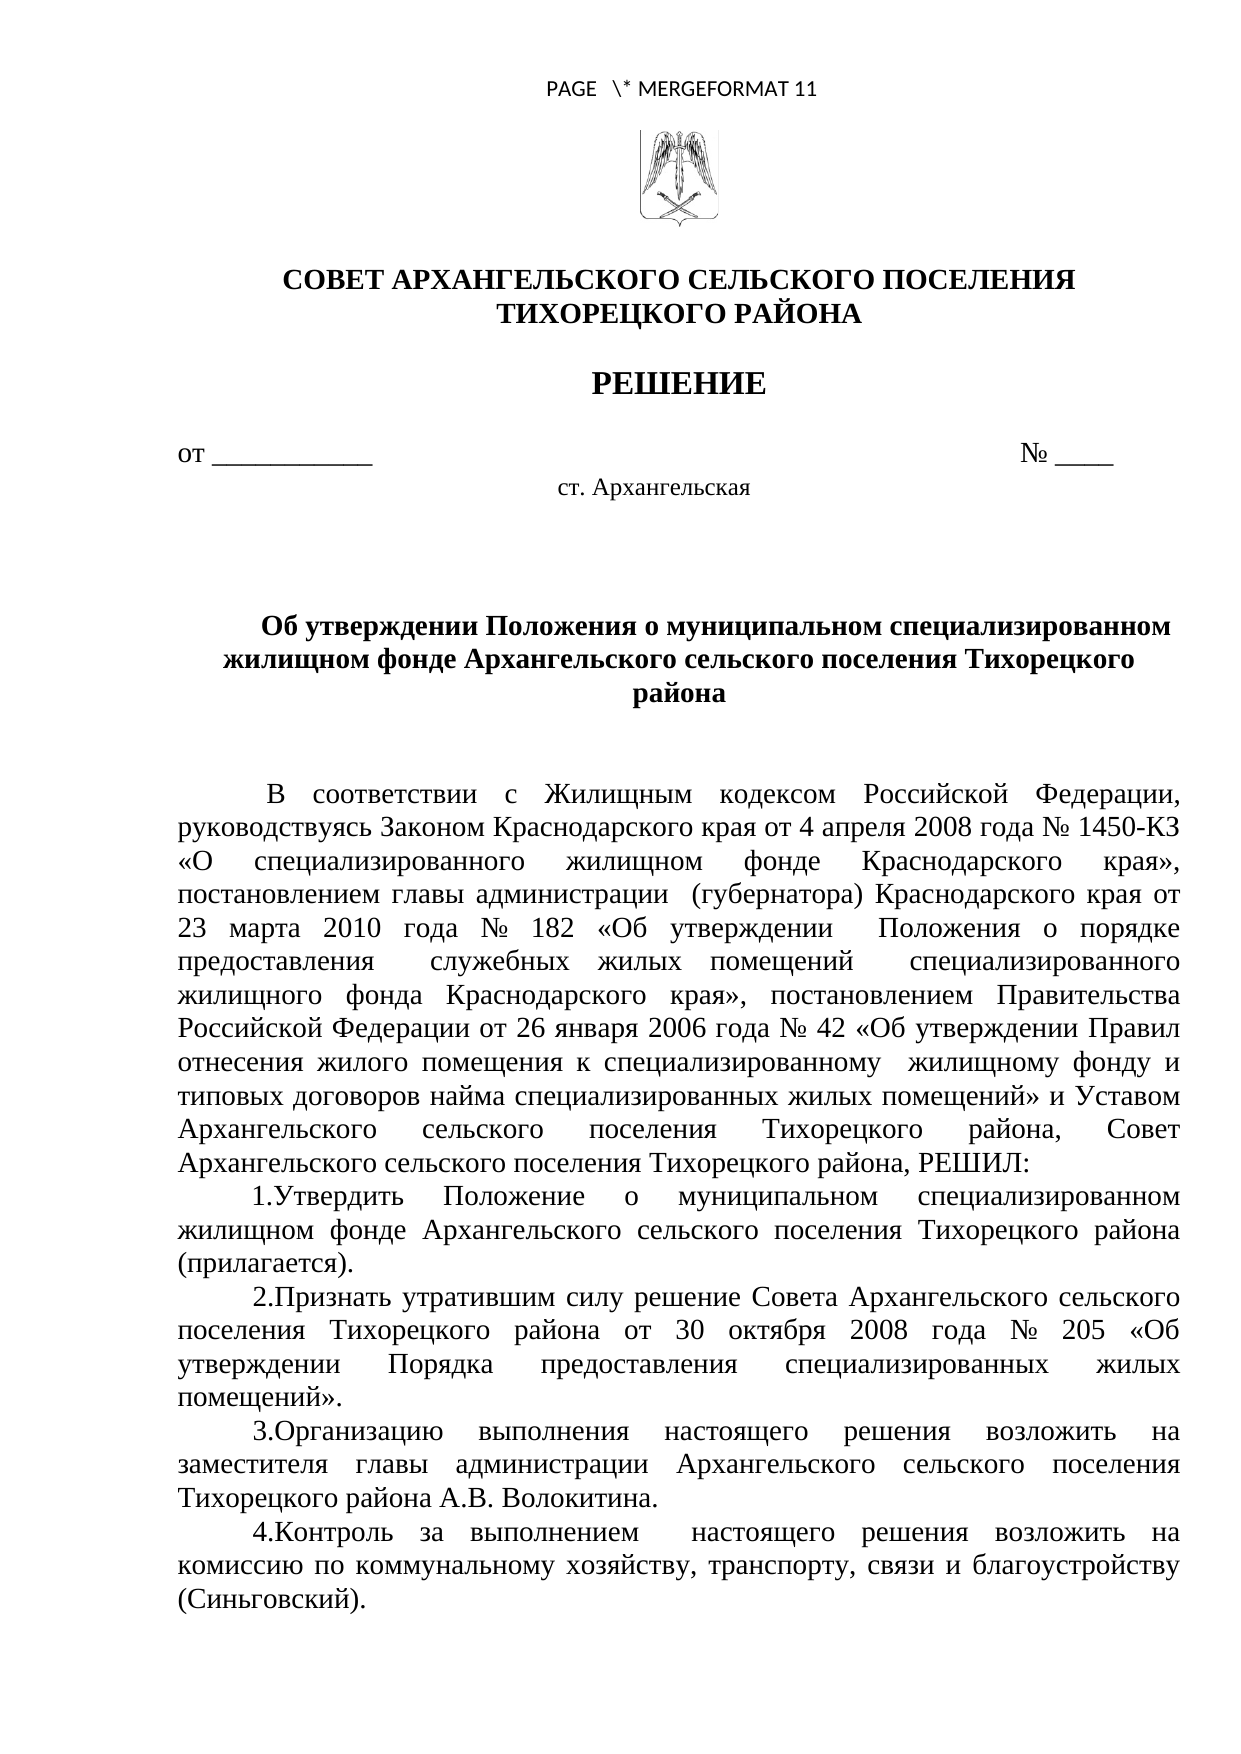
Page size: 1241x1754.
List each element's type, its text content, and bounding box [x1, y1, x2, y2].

picture [640, 130, 719, 227]
text 3.Организацию выполнения настоящего решения возложить на заместителя главы администрации Архангельского сельского поселения Тихорецкого района А.В. Волокитина. [177, 1413, 1181, 1514]
title от ___________ № ____ ст. Архангельская [177, 435, 1181, 502]
text 4.Контроль за выполнением настоящего решения возложить на комиссию по коммунальному хозяйству, транспорту, связи и благоустройству (Синьговский). [177, 1514, 1181, 1614]
text 1.Утвердить Положение о муниципальном специализированном жилищном фонде Архангельского сельского поселения Тихорецкого района (прилагается). [177, 1178, 1181, 1279]
title ТИХОРЕЦКОГО РАЙОНА [177, 296, 1181, 329]
text В соответствии с Жилищным кодексом Российской Федерации, руководствуясь Законом Краснодарского края от 4 апреля 2008 года № 1450-КЗ «О специализированного жилищном фонде Краснодарского края», постановлением главы администрации (губернатора) Краснодарского края от 23 марта 2010 года № 182 «Об утверждении Положения о порядке предоставления служебных жилых помещений специализированного жилищного фонда Краснодарского края», постановлением Правительства Российской Федерации от 26 января 2006 года № 42 «Об утверждении Правил отнесения жилого помещения к специализированному жилищному фонду и типовых договоров найма специализированных жилых помещений» и Уставом Архангельского сельского поселения Тихорецкого района, Совет Архангельского сельского поселения Тихорецкого района, РЕШИЛ: [177, 776, 1181, 1178]
title СОВЕТ АРХАНГЕЛЬСКОГО СЕЛЬСКОГО ПОСЕЛЕНИЯ [177, 262, 1181, 296]
text 2.Признать утратившим силу решение Совета Архангельского сельского поселения Тихорецкого района от 30 октября 2008 года № 205 «Об утверждении Порядка предоставления специализированных жилых помещений». [177, 1279, 1181, 1413]
title РЕШЕНИЕ [177, 363, 1181, 401]
text Об утверждении Положения о муниципальном специализированном жилищном фонде Архангельского сельского поселения Тихорецкого района [177, 608, 1181, 709]
